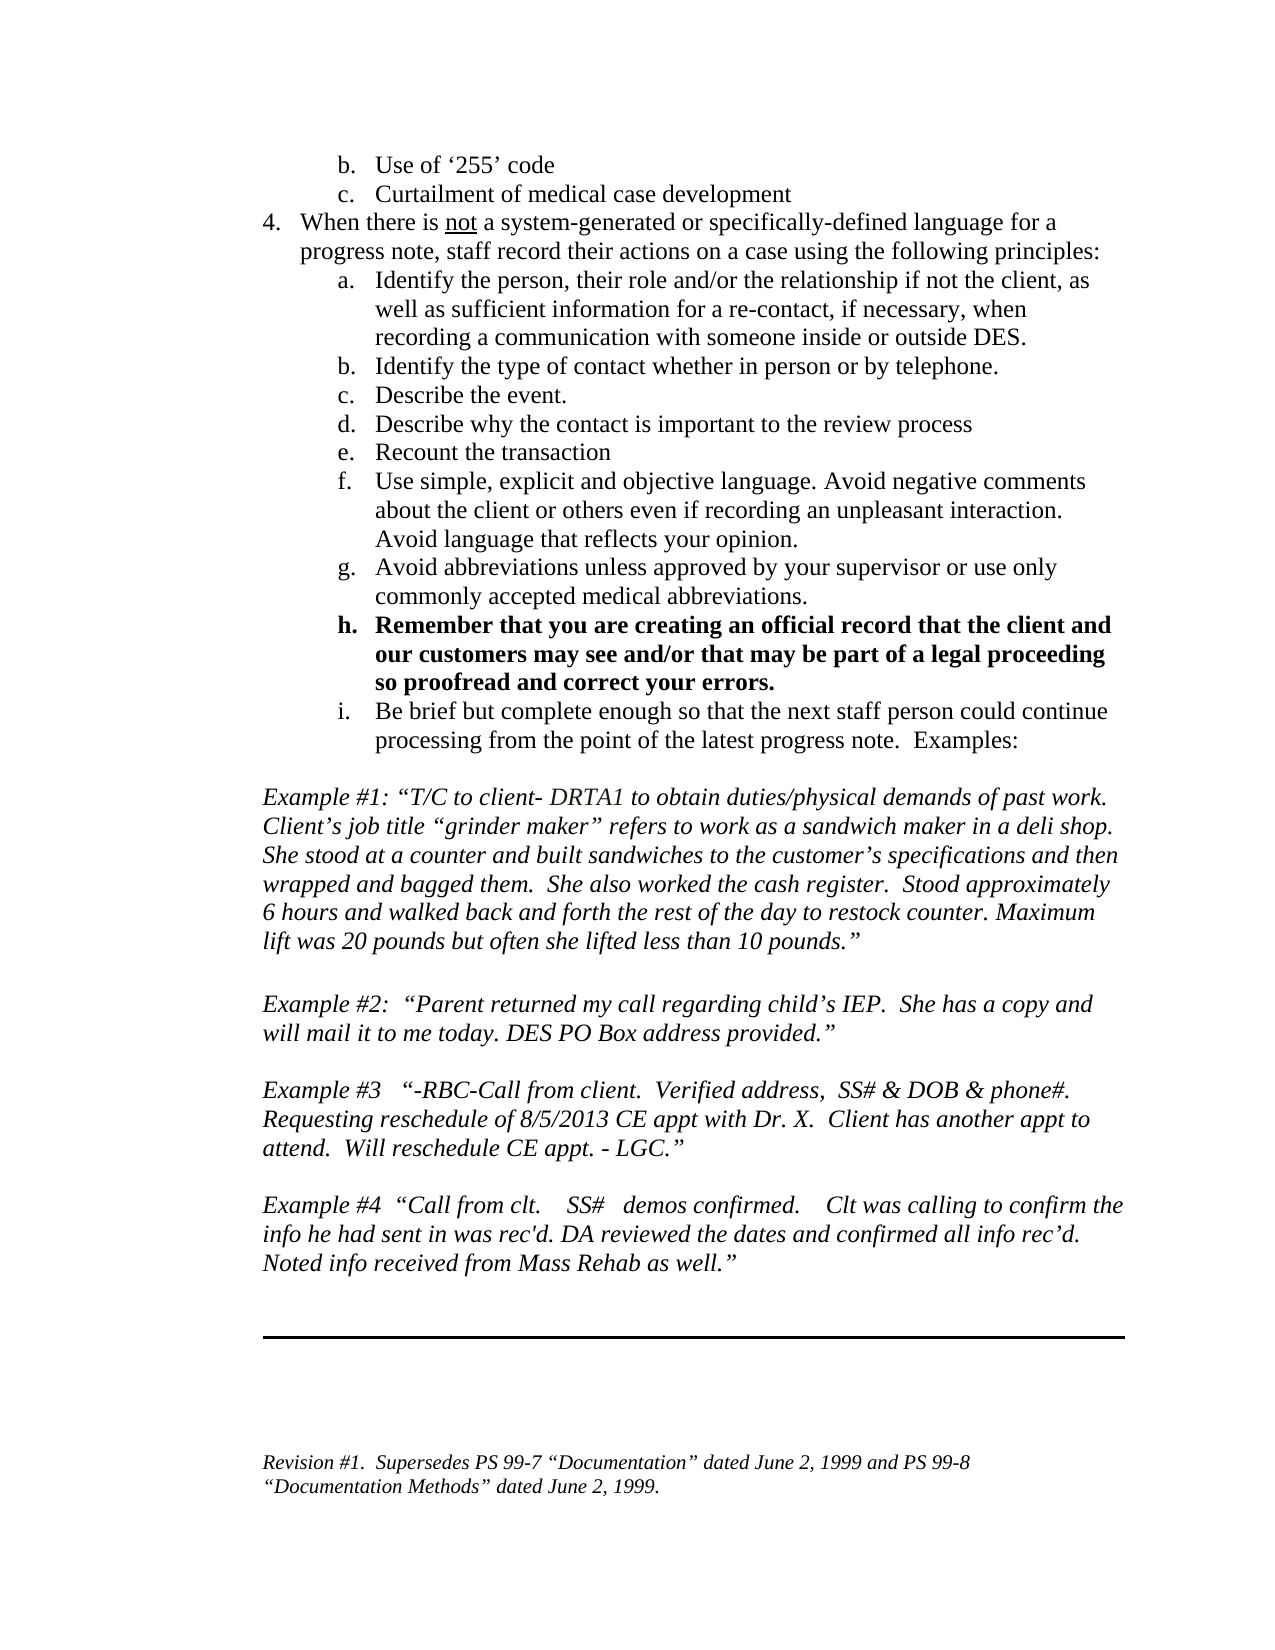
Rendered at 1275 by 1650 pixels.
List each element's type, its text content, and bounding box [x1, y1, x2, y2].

list Identify the person, their role and/or the relationship if not the client, as well as sufficient information for a re-contact, if necessary, when recording a communication with someone inside or outside DES. [337, 265, 1125, 351]
list Describe the event. [337, 380, 1125, 409]
list Identify the type of contact whether in person or by telephone. [337, 351, 1125, 380]
list Recount the transaction [337, 437, 1125, 466]
text Example #2: “Parent returned my call regarding child’s IEP. She has a copy and will mail it to me today. DES PO Box address provided.” [262, 989, 1125, 1047]
list Use simple, explicit and objective language. Avoid negative comments about the client or others even if recording an unpleasant interaction. Avoid language that reflects your opinion. [337, 466, 1125, 552]
list Curtailment of medical case development [337, 179, 1125, 207]
list Describe why the contact is important to the review process [337, 409, 1125, 437]
list When there is not a system-generated or specifically-defined language for a progress note, staff record their actions on a case using the following principles: [262, 207, 1125, 265]
list Be brief but complete enough so that the next staff person could continue processing from the point of the latest progress note. Examples: [337, 696, 1125, 754]
list Avoid abbreviations unless approved by your supervisor or use only commonly accepted medical abbreviations. [337, 552, 1125, 610]
list Use of ‘255’ code [337, 150, 1125, 179]
text Example #4 “Call from clt. SS# demos confirmed. Clt was calling to confirm the info he had sent in was rec'd. DA reviewed the dates and confirmed all info rec’d. Noted info received from Mass Rehab as well.” [262, 1190, 1125, 1277]
list Remember that you are creating an official record that the client and our customers may see and/or that may be part of a legal proceeding so proofread and correct your errors. [337, 610, 1125, 696]
text Example #3 “-RBC-Call from client. Verified address, SS# & DOB & phone#. Requesting reschedule of 8/5/2013 CE appt with Dr. X. Client has another appt to attend. Will reschedule CE appt. - LGC.” [262, 1075, 1125, 1162]
text Example #1: “T/C to client- DRTA1 to obtain duties/physical demands of past work. Client’s job title “grinder maker” refers to work as a sandwich maker in a deli shop. She stood at a counter and built sandwiches to the customer’s specifications and then wrapped and bagged them. She also worked the cash register. Stood approximately 6 hours and walked back and forth the rest of the day to restock counter. Maximum lift was 20 pounds but often she lifted less than 10 pounds.” [262, 782, 1125, 955]
